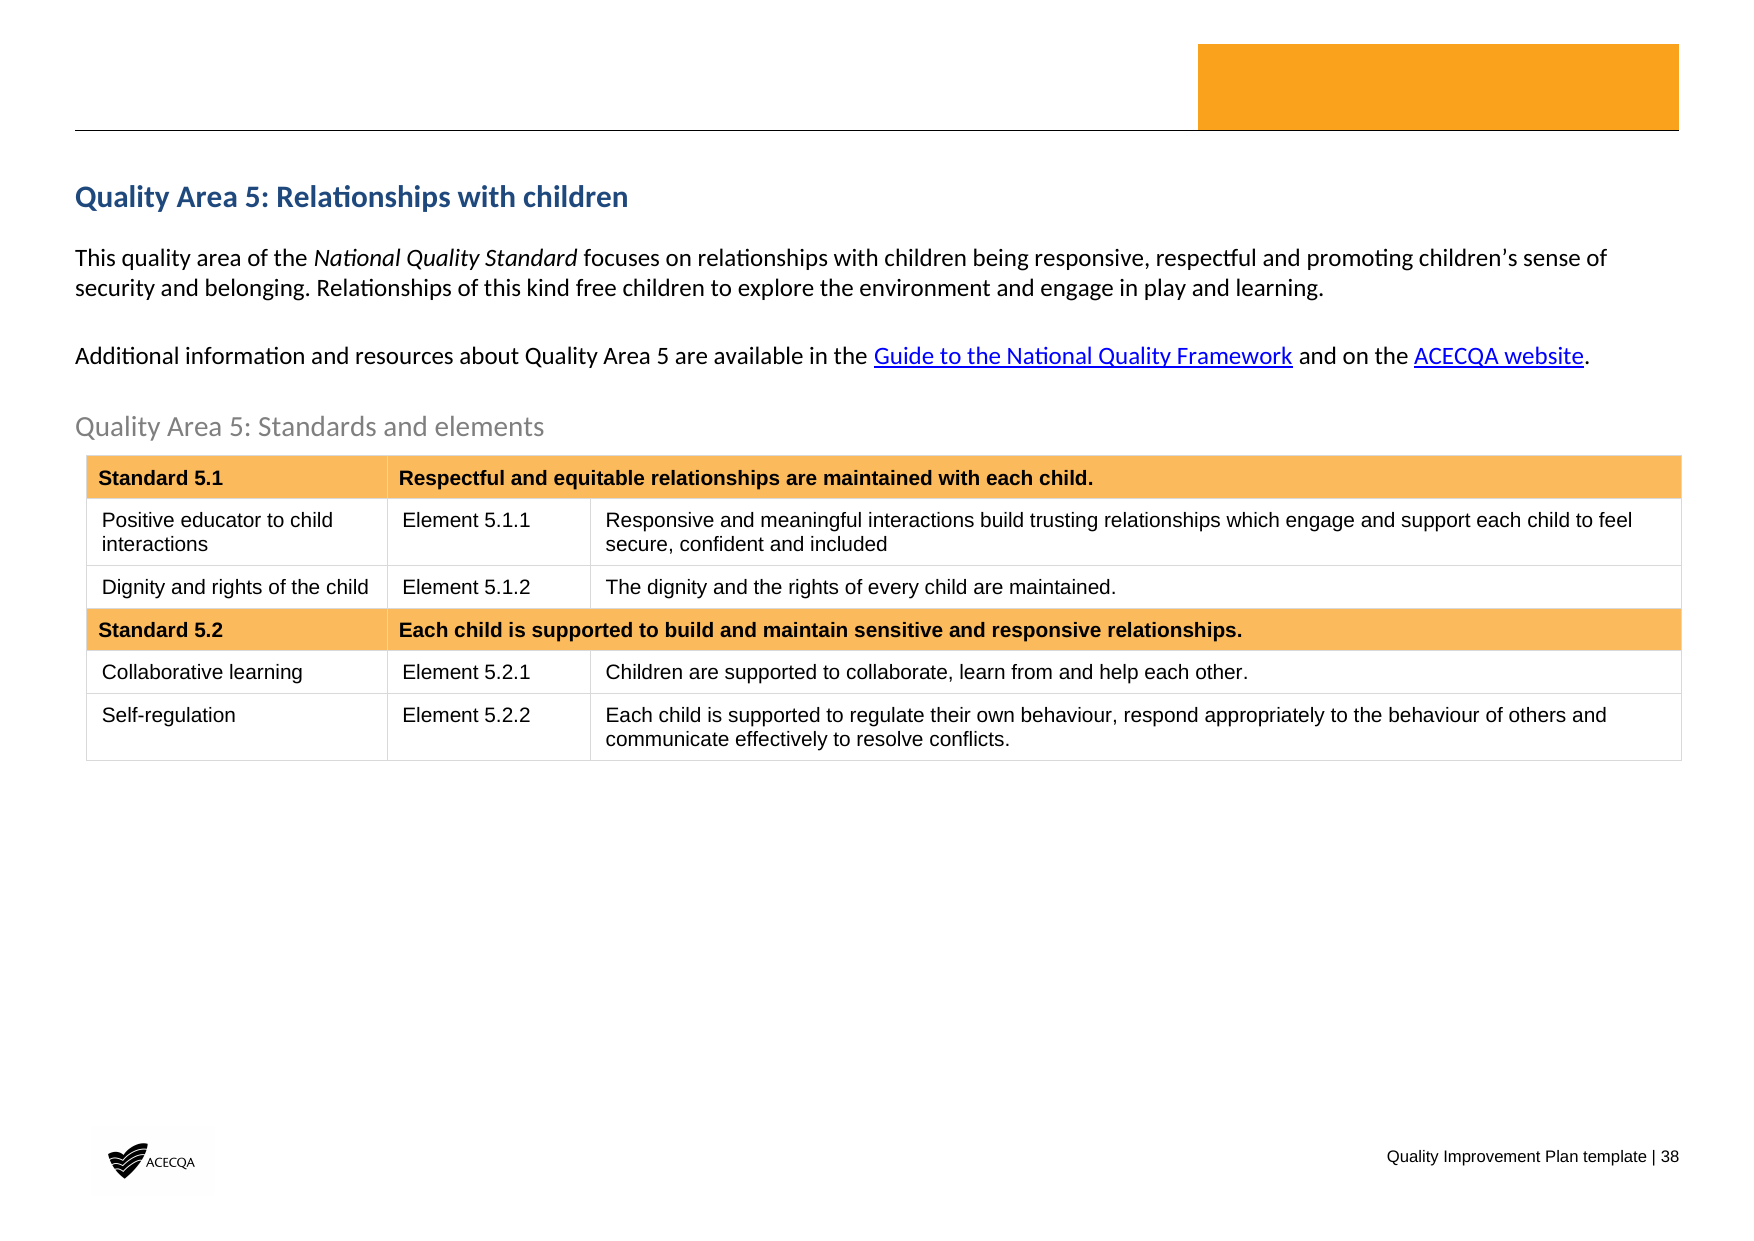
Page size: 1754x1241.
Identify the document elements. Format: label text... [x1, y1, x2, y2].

table_cell Each child is supported to regulate their own behaviour, respond appropriately to the behaviour of others and communicate effectively to resolve conflicts. [591, 694, 1681, 759]
table_cell Standard 5.2 [87, 609, 387, 650]
table_cell Children are supported to collaborate, learn from and help each other. [591, 651, 1681, 693]
table_cell Element 5.1.1 [388, 499, 590, 565]
table_cell Responsive and meaningful interactions build trusting relationships which engage and support each child to feel secure, confident and included [591, 499, 1681, 565]
table_cell Dignity and rights of the child [87, 566, 387, 607]
table_cell Self-regulation [87, 694, 387, 759]
picture [91, 1126, 216, 1196]
table_cell Collaborative learning [87, 651, 387, 693]
subtitle Additional information and resources about Quality Area 5 are available in the Guide to the National Quality Framework and on the ACECQA website. [75, 340, 1679, 371]
table_cell Element 5.1.2 [388, 566, 590, 607]
table_header Standard 5.1 [87, 456, 387, 498]
subtitle This quality area of the National Quality Standard focuses on relationships with children being responsive, respectful and promoting children’s sense of security and belonging. Relationships of this kind free children to explore the environment and engage in play and learning. [75, 242, 1679, 303]
subtitle Quality Area 5: Relationships with children [75, 177, 1679, 215]
table_cell Each child is supported to build and maintain sensitive and responsive relationships. [388, 609, 1681, 650]
table_cell Positive educator to child interactions [87, 499, 387, 565]
table_header Respectful and equitable relationships are maintained with each child. [388, 456, 1681, 498]
subtitle Quality Area 5: Standards and elements [75, 408, 1679, 444]
table_cell Element 5.2.2 [388, 694, 590, 759]
table_cell Element 5.2.1 [388, 651, 590, 693]
table_cell The dignity and the rights of every child are maintained. [591, 566, 1681, 607]
